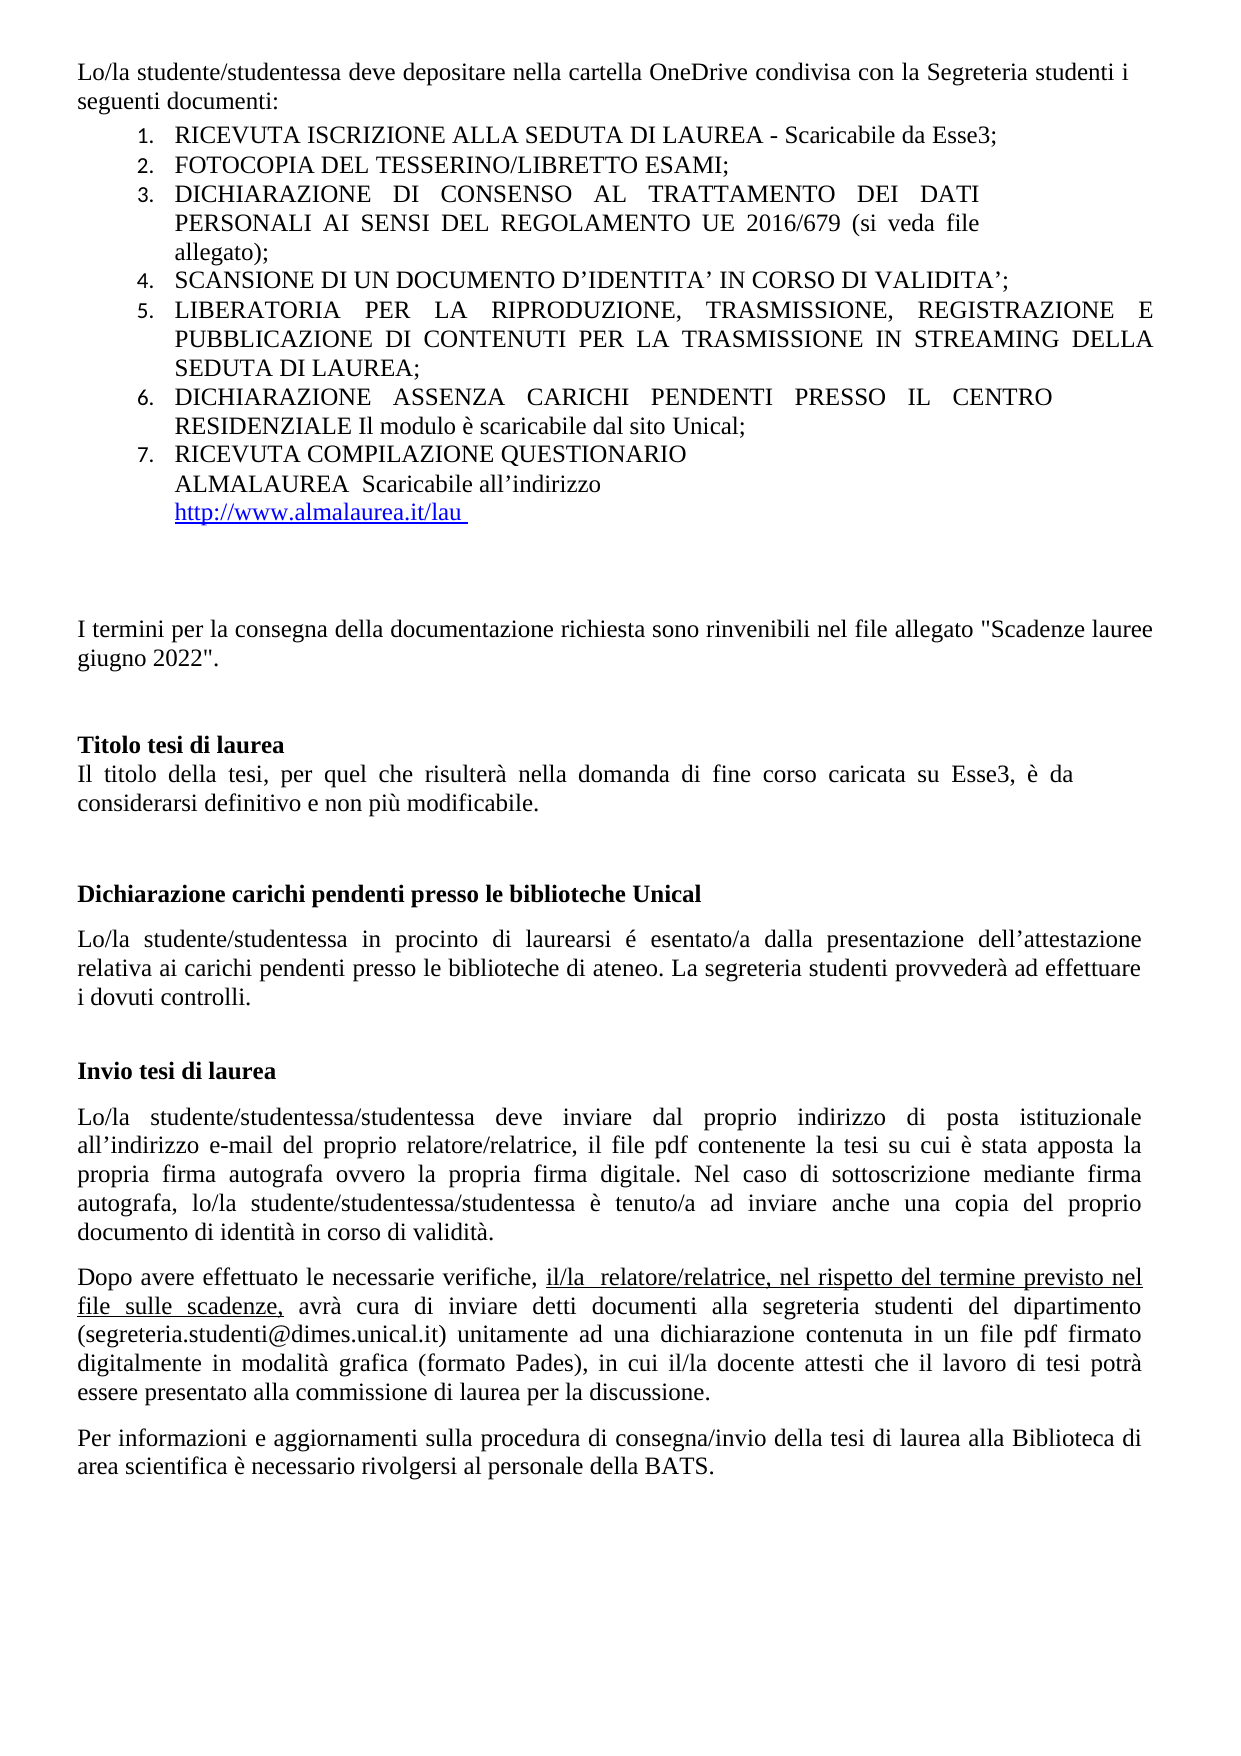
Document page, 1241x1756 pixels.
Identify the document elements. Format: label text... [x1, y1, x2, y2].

text Dopo avere effettuato le necessarie verifiche, il/la relatore/relatrice, nel rispetto del termine previsto nel file sulle scadenze, avrà cura di inviare detti documenti alla segreteria studenti del dipartimento (segreteria.studenti@dimes.unical.it) unitamente ad una dichiarazione contenuta in un file pdf firmato digitalmente in modalità grafica (formato Pades), in cui il/la docente attesti che il lavoro di tesi potrà essere presentato alla commissione di laurea per la discussione. [77, 1262, 1143, 1406]
list DICHIARAZIONE ASSENZA CARICHI PENDENTI PRESSO IL CENTRO RESIDENZIALE Il modulo è scaricabile dal sito Unical; [137, 382, 1053, 439]
text Lo/la studente/studentessa in procinto di laurearsi é esentato/a dalla presentazione dell’attestazione relativa ai carichi pendenti presso le biblioteche di ateneo. La segreteria studenti provvederà ad effettuare i dovuti controlli. [77, 924, 1143, 1011]
text Titolo tesi di laurea [77, 731, 970, 759]
text Per informazioni e aggiornamenti sulla procedura di consegna/invio della tesi di laurea alla Biblioteca di area scientifica è necessario rivolgersi al personale della BATS. [77, 1423, 1143, 1480]
list SCANSIONE DI UN DOCUMENTO D’IDENTITA’ IN CORSO DI VALIDITA’; [137, 265, 1155, 294]
text Il titolo della tesi, per quel che risulterà nella domanda di fine corso caricata su Esse3, è da considerarsi definitivo e non più modificabile. [77, 759, 1076, 817]
text Lo/la studente/studentessa/studentessa deve inviare dal proprio indirizzo di posta istituzionale all’indirizzo e-mail del proprio relatore/relatrice, il file pdf contenente la tesi su cui è stata apposta la propria firma autografa ovvero la propria firma digitale. Nel caso di sottoscrizione mediante firma autografa, lo/la studente/studentessa/studentessa è tenuto/a ad inviare anche una copia del proprio documento di identità in corso di validità. [77, 1102, 1143, 1245]
text Invio tesi di laurea [77, 1056, 1143, 1085]
list DICHIARAZIONE DI CONSENSO AL TRATTAMENTO DEI DATI PERSONALI AI SENSI DEL REGOLAMENTO UE 2016/679 (si veda file allegato); [137, 179, 980, 265]
list RICEVUTA ISCRIZIONE ALLA SEDUTA DI LAUREA - Scaricabile da Esse3; [137, 121, 1155, 150]
list RICEVUTA COMPILAZIONE QUESTIONARIO ALMALAUREA Scaricabile all’indirizzo http://www.almalaurea.it/lau [137, 439, 853, 526]
text Dichiarazione carichi pendenti presso le biblioteche Unical [77, 879, 970, 907]
text I termini per la consegna della documentazione richiesta sono rinvenibili nel file allegato "Scadenze lauree giugno 2022". [77, 614, 1155, 671]
list LIBERATORIA PER LA RIPRODUZIONE, TRASMISSIONE, REGISTRAZIONE E PUBBLICAZIONE DI CONTENUTI PER LA TRASMISSIONE IN STREAMING DELLA SEDUTA DI LAUREA; [137, 295, 1155, 382]
list FOTOCOPIA DEL TESSERINO/LIBRETTO ESAMI; [137, 150, 1155, 179]
text Lo/la studente/studentessa deve depositare nella cartella OneDrive condivisa con la Segreteria studenti i seguenti documenti: [77, 58, 1129, 115]
